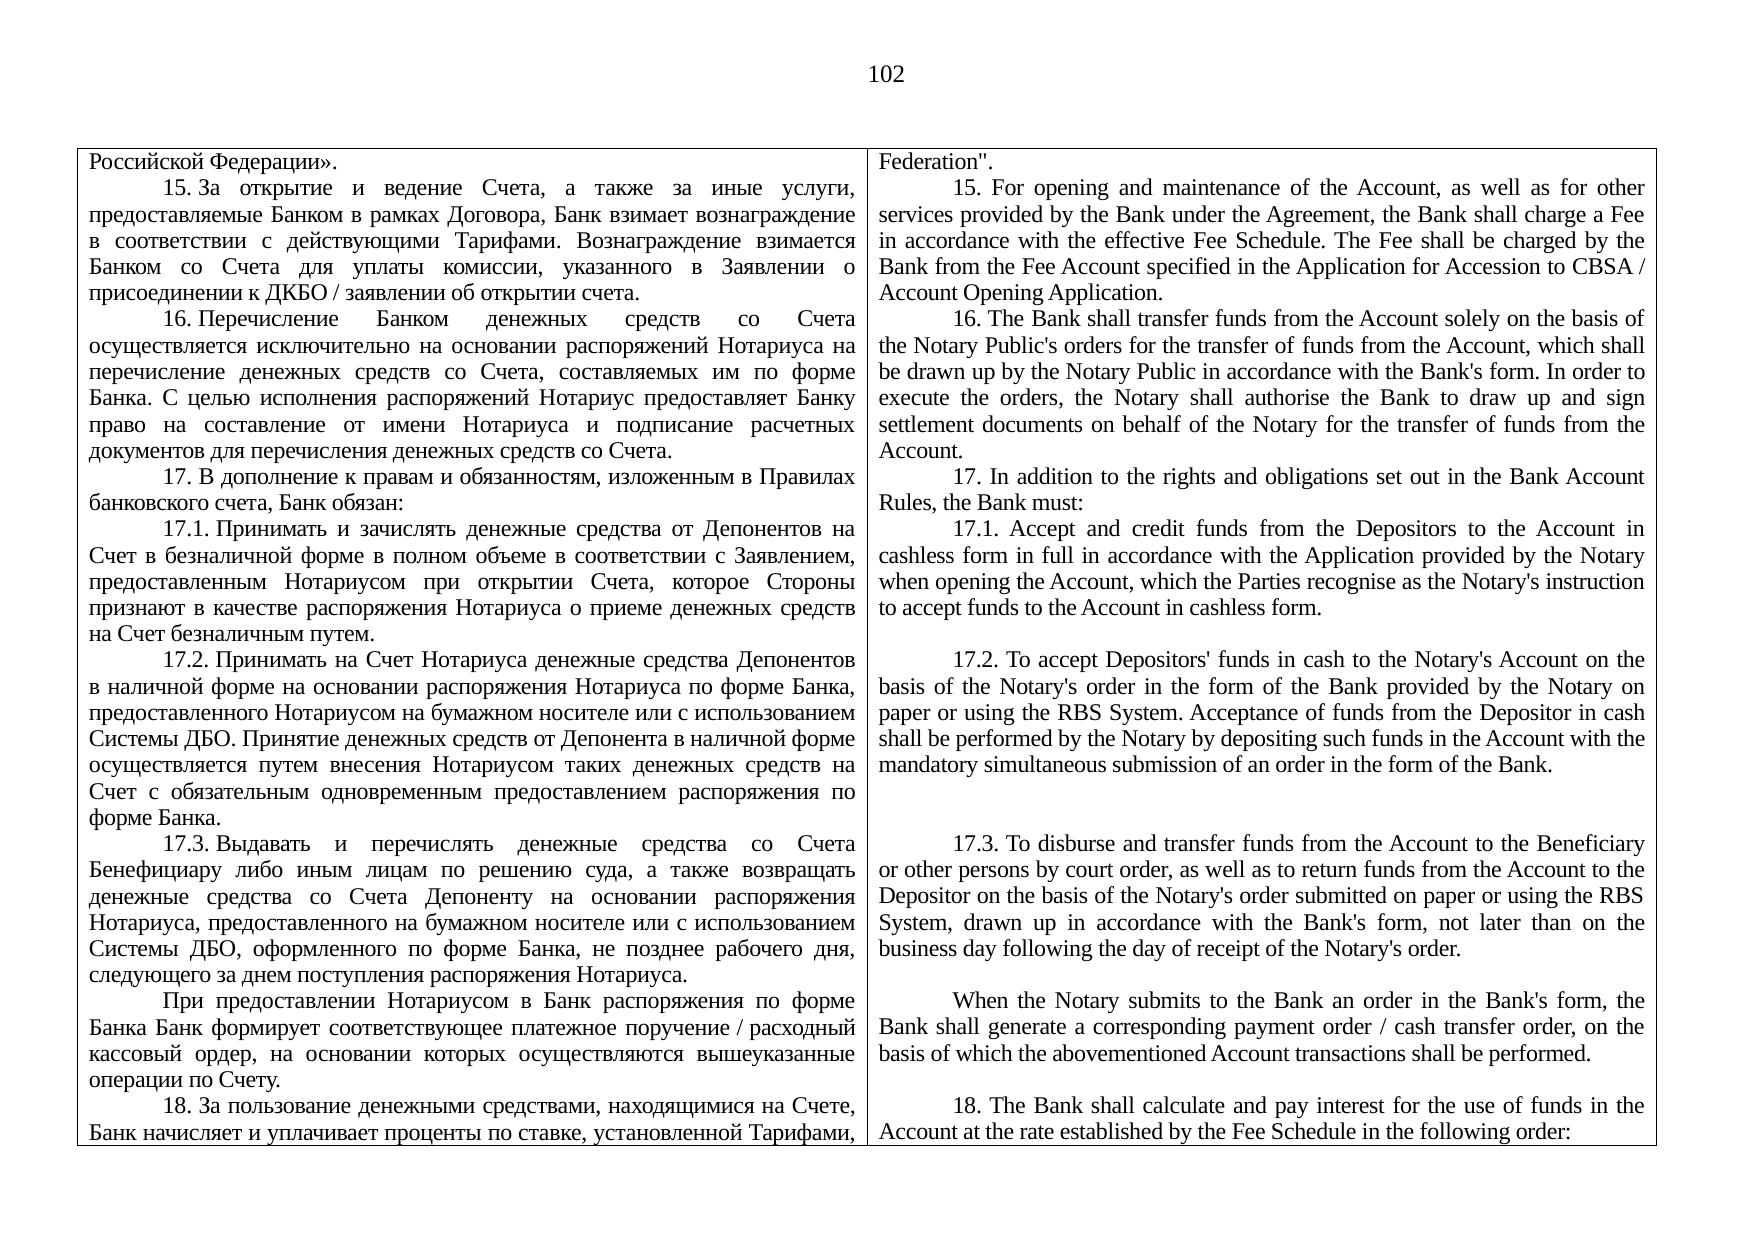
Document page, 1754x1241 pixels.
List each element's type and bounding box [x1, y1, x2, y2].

table_cell [78, 149, 867, 1145]
table_cell [868, 149, 1656, 1145]
